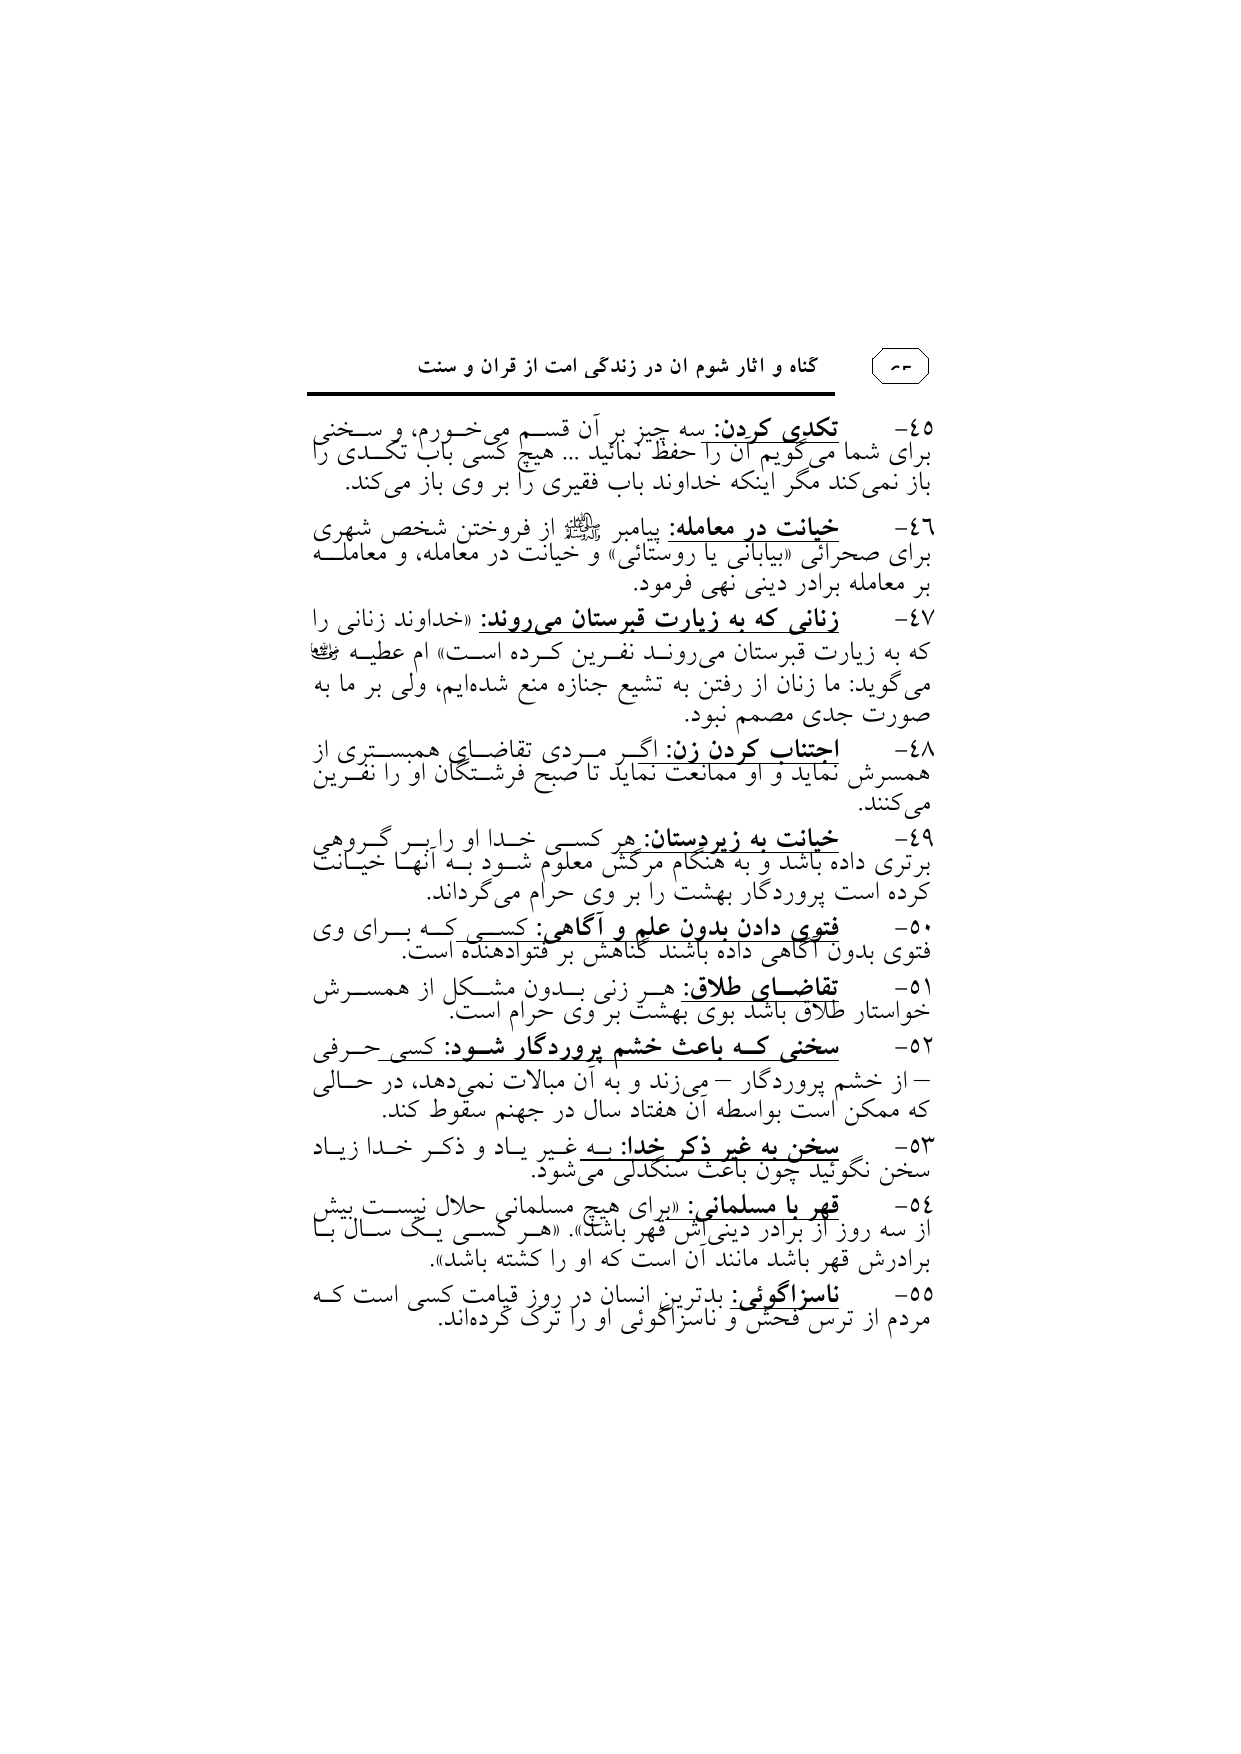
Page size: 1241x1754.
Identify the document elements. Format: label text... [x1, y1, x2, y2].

list خیانت در معامله: پیامبر ص از فروختن شخص شهری برای صحرائی «بیابانی یا روستائی» و خیانت در معامله، و معامله بر معامله برادر دینی نهی فرمود. [311, 502, 929, 603]
list تقاضای طلاق: هر زنی بدون مشکل از همسرش خواستار طلاق باشد بوی بهشت بر وی حرام است. [311, 971, 929, 1031]
list اجتناب کردن زن: اگر مردی تقاضای همبستری از همسرش نماید و او ممانعت نماید تا صبح فرشتگان او را نفرین می‌کنند. [311, 733, 929, 823]
list تکدی کردن: سه چیز بر آن قسم می‌خورم، و سخنی برای شما می‌گویم آن را حفظ نمائید ... هیچ کسی باب تکدی را باز نمی‌کند مگر اینکه خداوند باب فقیری را بر وی باز می‌کند. [311, 413, 929, 502]
list ناسزاگوئی: بدترین انسان در روز قیامت کسی است که مردم از ترس فحش و ناسزاگوئی او را ترک کرده‌اند. [311, 1279, 929, 1338]
list فتوی دادن بدون علم و آگاهی: کسی که برای وی فتوی بدون آگاهی داده باشند گناهش بر فتوادهنده است. [311, 912, 929, 971]
list سخن به غیر ذکر خدا: به غیر یاد و ذکر خدا زیاد سخن نگوئید چون باعث سنگدلی می‌شود. [311, 1130, 929, 1190]
list سخنی کـه باعث خشم پروردگار شـود: کسی حرفی – از خشم پروردگار – می‌زند و به آن مبالات نمی‌دهد، در حالی که ممکن است بواسطه آن هفتاد سال در جهنم سقوط کند. [311, 1031, 929, 1130]
list زنانی که به زیارت قبرستان می‌روند: «خداوند زنانی را که به زیارت قبرستان می‌روند نفرین کرده است» ام عطیه ك می‌گوید: ما زنان از رفتن به تشیع جنازه منع شده‌ایم، ولی بر ما به صورت جدی مصمم نبود. [311, 603, 929, 733]
list خیانت به زیردستان: هر کسی خدا او را بر گروهی برتری داده باشد و به هنگام مرگش معلوم شود به آنها خیانت کرده است پروردگار بهشت را بر وی حرام می‌گرداند. [311, 823, 929, 912]
list قهر با مسلمانی: «برای هیچ مسلمانی حلال نیست بیش از سه روز از برادر دینی‌اش قهر باشد». «هر کسی یک سال با برادرش قهر باشد مانند آن است که او را کشته باشد». [311, 1190, 929, 1279]
